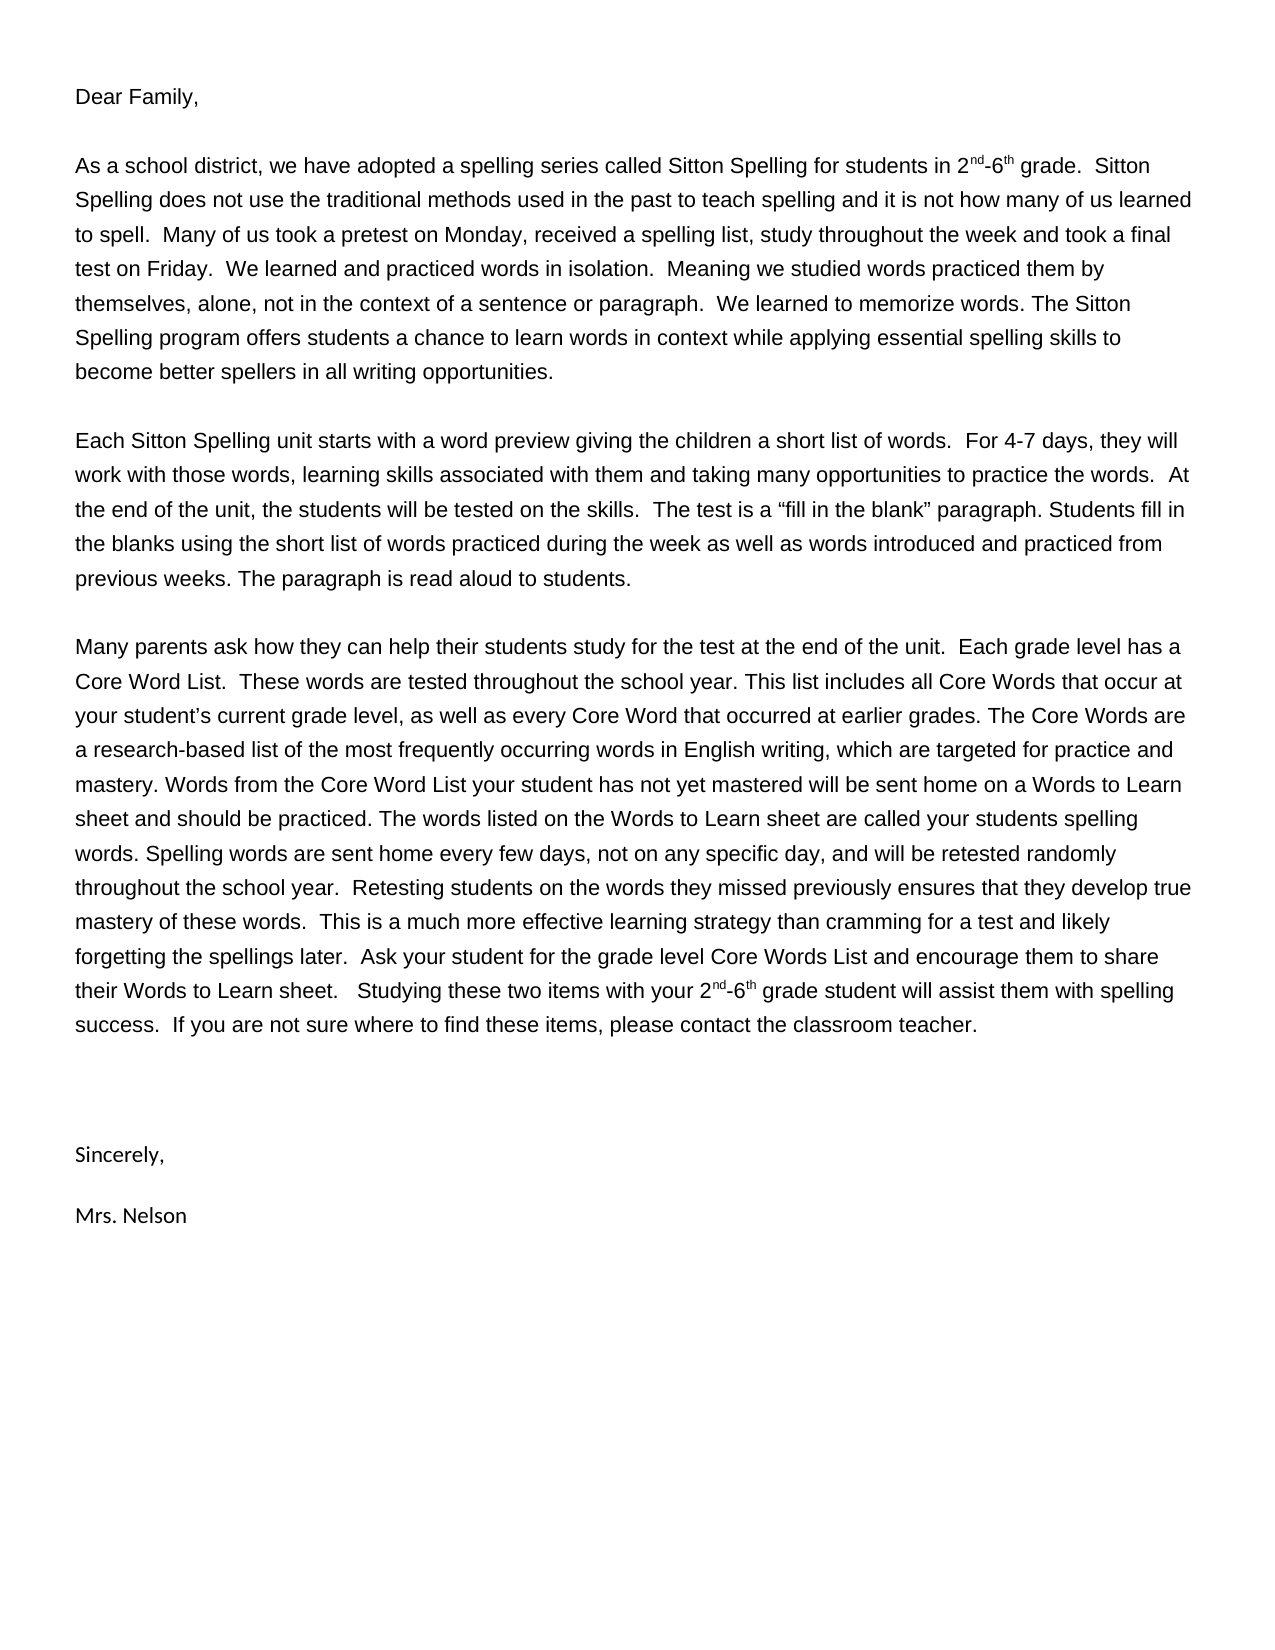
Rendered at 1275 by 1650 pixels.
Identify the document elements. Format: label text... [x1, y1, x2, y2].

text As a school district, we have adopted a spelling series called Sitton Spelling for students in 2nd-6th grade. Sitton Spelling does not use the traditional methods used in the past to teach spelling and it is not how many of us learned to spell. Many of us took a pretest on Monday, received a spelling list, study throughout the week and took a final test on Friday. We learned and practiced words in isolation. Meaning we studied words practiced them by themselves, alone, not in the context of a sentence or paragraph. We learned to memorize words. The Sitton Spelling program offers students a chance to learn words in context while applying essential spelling skills to become better spellers in all writing opportunities. [75, 144, 1200, 384]
text Sincerely, [75, 1141, 1200, 1169]
text Mrs. Nelson [75, 1201, 1200, 1229]
text Many parents ask how they can help their students study for the test at the end of the unit. Each grade level has a Core Word List. These words are tested throughout the school year. This list includes all Core Words that occur at your student’s current grade level, as well as every Core Word that occurred at earlier grades. The Core Words are a research-based list of the most frequently occurring words in English writing, which are targeted for practice and mastery. Words from the Core Word List your student has not yet mastered will be sent home on a Words to Learn sheet and should be practiced. The words listed on the Words to Learn sheet are called your students spelling words. Spelling words are sent home every few days, not on any specific day, and will be retested randomly throughout the school year. Retesting students on the words they missed previously ensures that they develop true mastery of these words. This is a much more effective learning strategy than cramming for a test and likely forgetting the spellings later. Ask your student for the grade level Core Words List and encourage them to share their Words to Learn sheet. Studying these two items with your 2nd-6th grade student will assist them with spelling success. If you are not sure where to find these items, please contact the classroom teacher. [75, 625, 1200, 1037]
text Dear Family, [75, 75, 1200, 109]
text Each Sitton Spelling unit starts with a word preview giving the children a short list of words. For 4-7 days, they will work with those words, learning skills associated with them and taking many opportunities to practice the words. At the end of the unit, the students will be tested on the skills. The test is a “fill in the blank” paragraph. Students fill in the blanks using the short list of words practiced during the week as well as words introduced and practiced from previous weeks. The paragraph is read aloud to students. [75, 419, 1200, 591]
